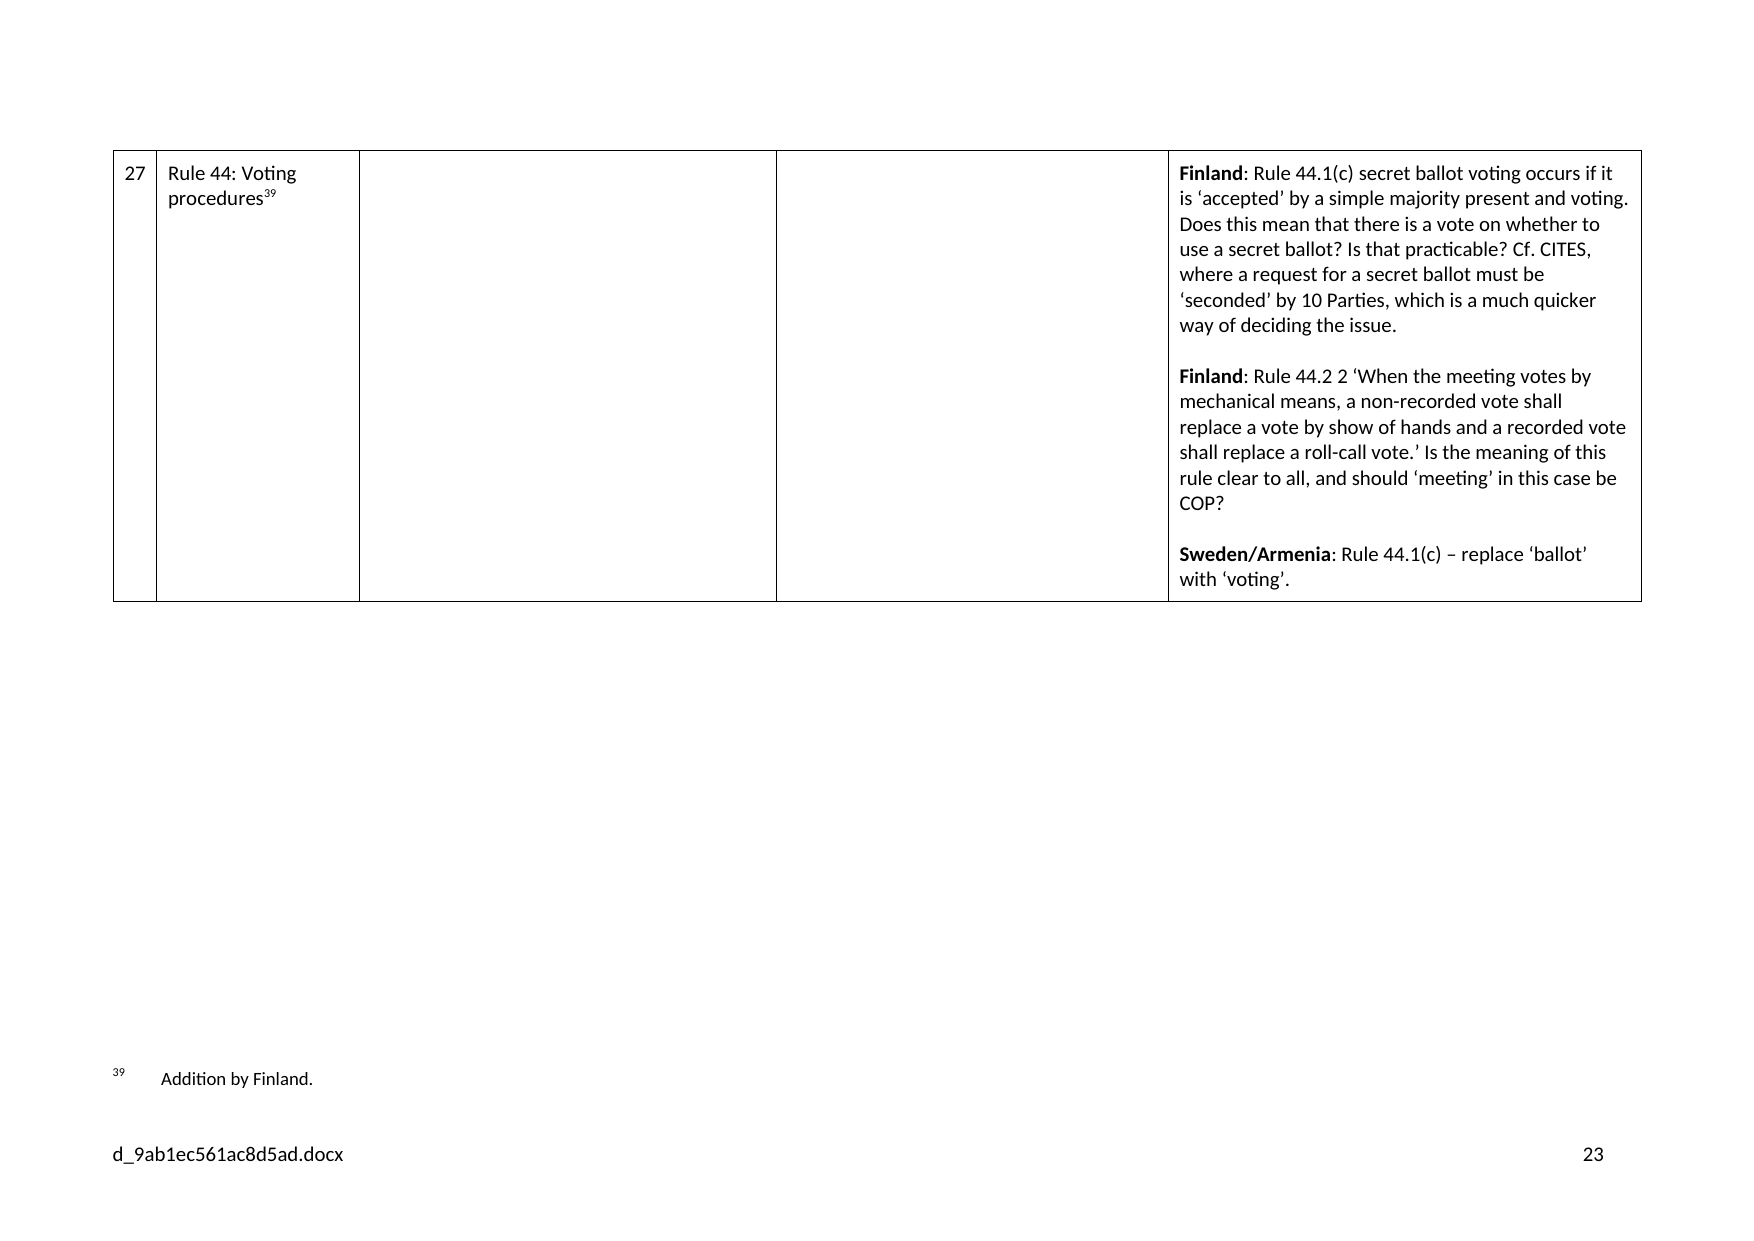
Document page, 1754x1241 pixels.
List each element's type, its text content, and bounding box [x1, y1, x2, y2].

table_cell [777, 151, 1168, 601]
table_cell Rule 44: Voting procedures [157, 151, 359, 601]
table_cell [360, 151, 776, 601]
table_cell Finland: Rule 44.1(c) secret ballot voting occurs if it is ‘accepted’ by a simple majority present and voting. Does this mean that there is a vote on whether to use a secret ballot? Is that practicable? Cf. CITES, where a request for a secret ballot must be ‘seconded’ by 10 Parties, which is a much quicker way of deciding the issue. Finland: Rule 44.2 2 ‘When the meeting votes by mechanical means, a non-recorded vote shall replace a vote by show of hands and a recorded vote shall replace a roll-call vote.’ Is the meaning of this rule clear to all, and should ‘meeting’ in this case be COP? Sweden/Armenia: Rule 44.1(c) – replace ‘ballot’ with ‘voting’. [1169, 151, 1641, 601]
table_cell 27 [114, 151, 156, 601]
